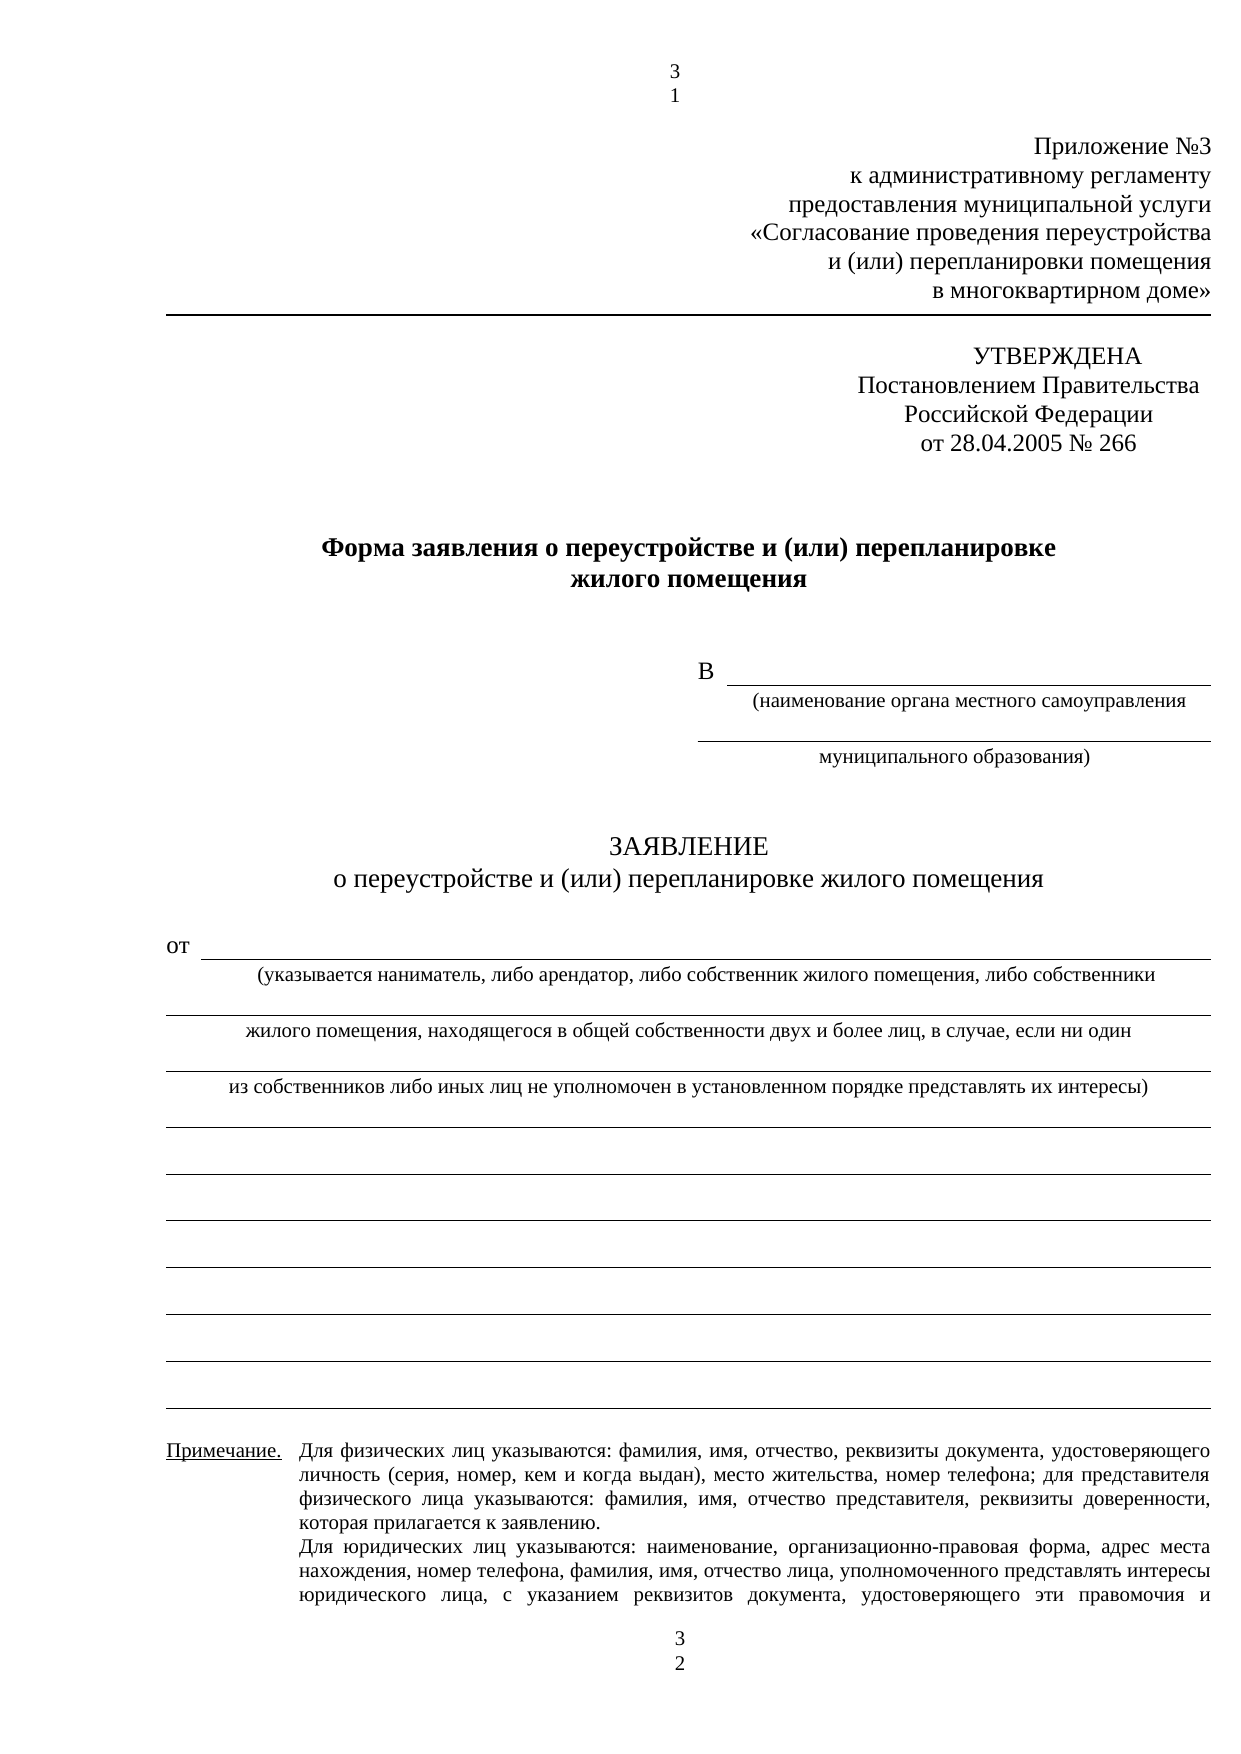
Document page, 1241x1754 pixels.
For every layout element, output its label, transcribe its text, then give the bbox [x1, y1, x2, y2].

text из собственников либо иных лиц не уполномочен в установленном порядке представлять их интересы) [166, 1072, 1211, 1098]
text Заявление о переустройстве и (или) перепланировке жилого помещения [166, 831, 1211, 893]
text от [166, 930, 1211, 959]
text жилого помещения, находящегося в общей собственности двух и более лиц, в случае, если ни один [166, 1016, 1211, 1042]
text (наименование органа местного самоуправления [727, 686, 1211, 712]
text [299, 1534, 1211, 1606]
text (указывается наниматель, либо арендатор, либо собственник жилого помещения, либо собственники [201, 960, 1211, 986]
text и (или) перепланировки помещения [166, 246, 1211, 275]
text Постановлением Правительства Российской Федерации от 28.04.2005 № 266 [845, 370, 1211, 456]
text к административному регламенту [166, 160, 1211, 189]
text В [698, 656, 1211, 685]
text Приложение №3 [166, 131, 1211, 160]
text Примечание. Для физических лиц указываются: фамилия, имя, отчество, реквизиты документа, удостоверяющего личность (серия, номер, кем и когда выдан), место жительства, номер телефона; для представителя физического лица указываются: фамилия, имя, отчество представителя, реквизиты доверенности, которая прилагается к заявлению. [166, 1438, 1211, 1534]
text «Согласование проведения переустройства [166, 217, 1211, 246]
text в многоквартирном доме» [166, 275, 1211, 304]
text предоставления муниципальной услуги [166, 189, 1211, 217]
text УТВЕРЖДЕНА [845, 341, 1211, 370]
text муниципального образования) [698, 742, 1211, 768]
text Форма заявления о переустройстве и (или) перепланировке жилого помещения [166, 531, 1211, 594]
